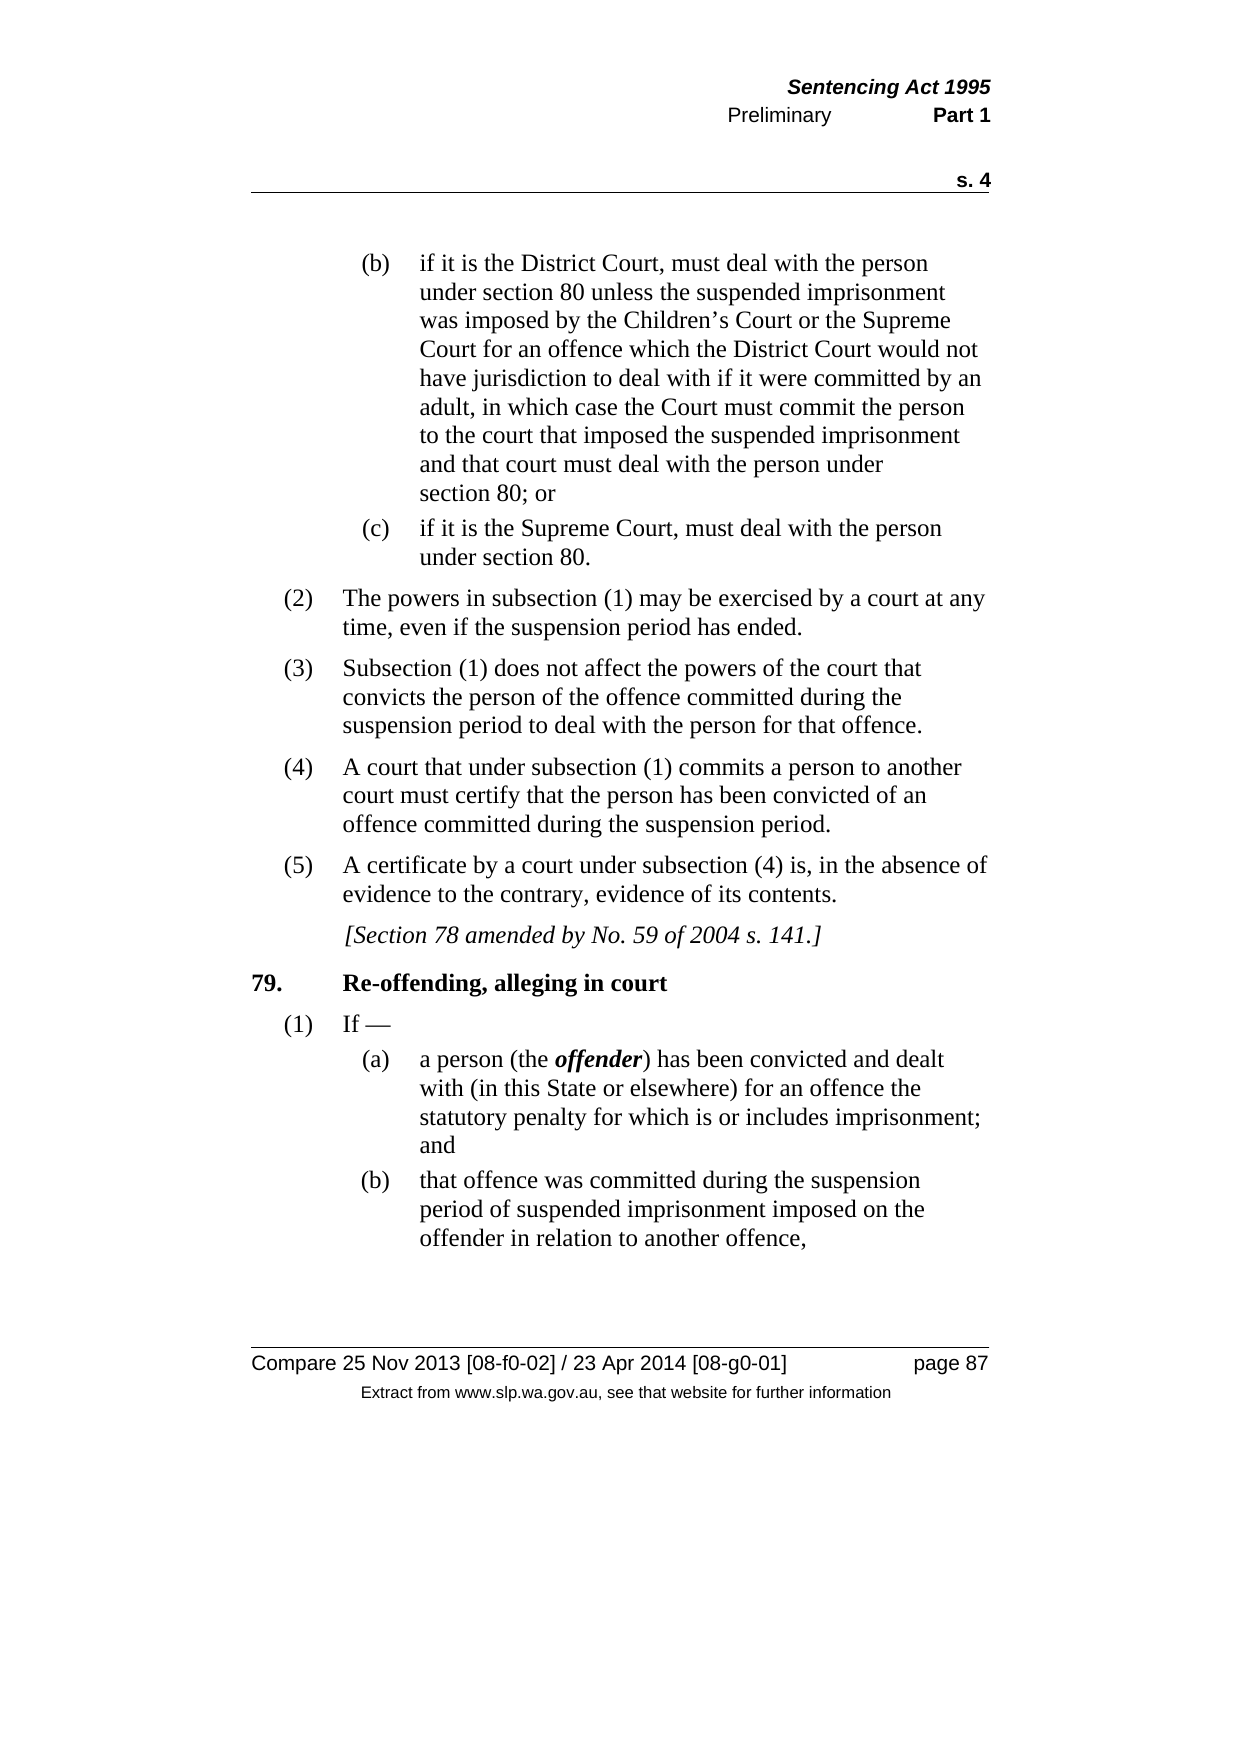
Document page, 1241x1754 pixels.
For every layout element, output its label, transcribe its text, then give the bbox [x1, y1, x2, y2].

text (3) Subsection (1) does not affect the powers of the court that convicts the person of the offence committed during the suspension period to deal with the person for that offence. [251, 653, 989, 739]
text (2) The powers in subsection (1) may be exercised by a court at any time, even if the suspension period has ended. [251, 583, 989, 641]
text (c) if it is the Supreme Court, must deal with the person under section 80. [251, 513, 989, 571]
text (b) if it is the District Court, must deal with the person under section 80 unless the suspended imprisonment was imposed by the Children’s Court or the Supreme Court for an offence which the District Court would not have jurisdiction to deal with if it were committed by an adult, in which case the Court must commit the person to the court that imposed the suspended imprisonment and that court must deal with the person under section 80; or [251, 248, 989, 507]
subtitle 79. Re-offending, alleging in court [251, 968, 989, 997]
text [Section 78 amended by No. 59 of 2004 s. 141.] [251, 921, 989, 949]
text (b) that offence was committed during the suspension period of suspended imprisonment imposed on the offender in relation to another offence, [251, 1166, 989, 1252]
text (5) A certificate by a court under subsection (4) is, in the absence of evidence to the contrary, evidence of its contents. [251, 851, 989, 908]
text (1) If — [251, 1009, 989, 1038]
text (4) A court that under subsection (1) commits a person to another court must certify that the person has been convicted of an offence committed during the suspension period. [251, 752, 989, 838]
text (a) a person (the offender) has been convicted and dealt with (in this State or elsewhere) for an offence the statutory penalty for which is or includes imprisonment; and [251, 1044, 989, 1159]
